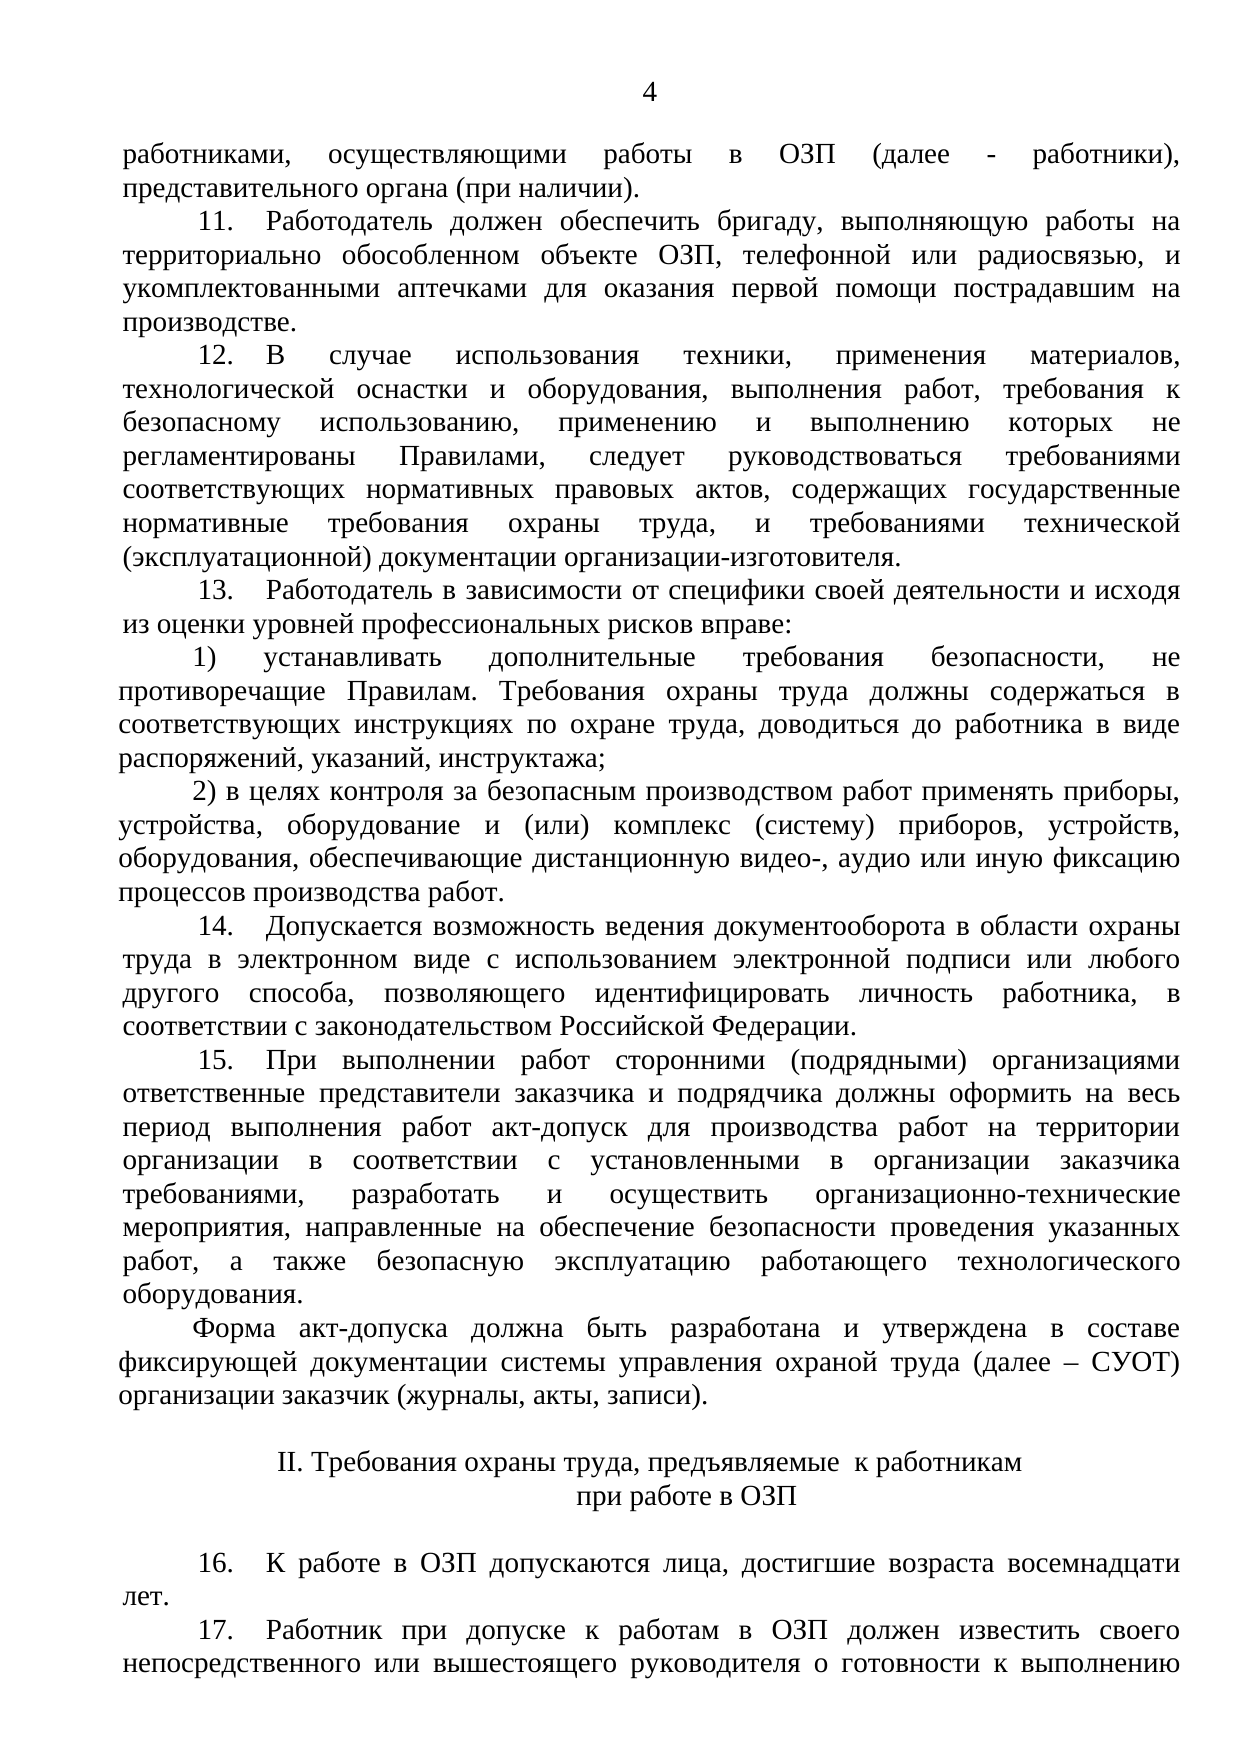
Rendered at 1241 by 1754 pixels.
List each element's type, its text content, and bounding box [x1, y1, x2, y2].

list К работе в ОЗП допускаются лица, достигшие возраста восемнадцати лет. [122, 1545, 1181, 1612]
list При выполнении работ сторонними (подрядными) организациями ответственные представители заказчика и подрядчика должны оформить на весь период выполнения работ акт-допуск для производства работ на территории организации в соответствии с установленными в организации заказчика требованиями, разработать и осуществить организационно-технические мероприятия, направленные на обеспечение безопасности проведения указанных работ, а также безопасную эксплуатацию работающего технологического оборудования. [122, 1042, 1181, 1310]
text II. Требования охраны труда, предъявляемые к работникам [118, 1444, 1181, 1478]
list Работодатель в зависимости от специфики своей деятельности и исходя из оценки уровней профессиональных рисков вправе: [122, 572, 1181, 639]
text при работе в ОЗП [118, 1478, 1181, 1511]
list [122, 1612, 1181, 1679]
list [122, 136, 1181, 203]
list В случае использования техники, применения материалов, технологической оснастки и оборудования, выполнения работ, требования к безопасному использованию, применению и выполнению которых не регламентированы Правилами, следует руководствоваться требованиями соответствующих нормативных правовых актов, содержащих государственные нормативные требования охраны труда, и требованиями технической (эксплуатационной) документации организации-изготовителя. [122, 337, 1181, 572]
text 1) устанавливать дополнительные требования безопасности, не противоречащие Правилам. Требования охраны труда должны содержаться в соответствующих инструкциях по охране труда, доводиться до работника в виде распоряжений, указаний, инструктажа; [118, 639, 1181, 773]
list Работодатель должен обеспечить бригаду, выполняющую работы на территориально обособленном объекте ОЗП, телефонной или радиосвязью, и укомплектованными аптечками для оказания первой помощи пострадавшим на производстве. [122, 203, 1181, 337]
list Допускается возможность ведения документооборота в области охраны труда в электронном виде с использованием электронной подписи или любого другого способа, позволяющего идентифицировать личность работника, в соответствии с законодательством Российской Федерации. [122, 908, 1181, 1042]
text 2) в целях контроля за безопасным производством работ применять приборы, устройства, оборудование и (или) комплекс (систему) приборов, устройств, оборудования, обеспечивающие дистанционную видео-, аудио или иную фиксацию процессов производства работ. [118, 773, 1181, 908]
text Форма акт-допуска должна быть разработана и утверждена в составе фиксирующей документации системы управления охраной труда (далее – СУОТ) организации заказчик (журналы, акты, записи). [118, 1310, 1181, 1411]
